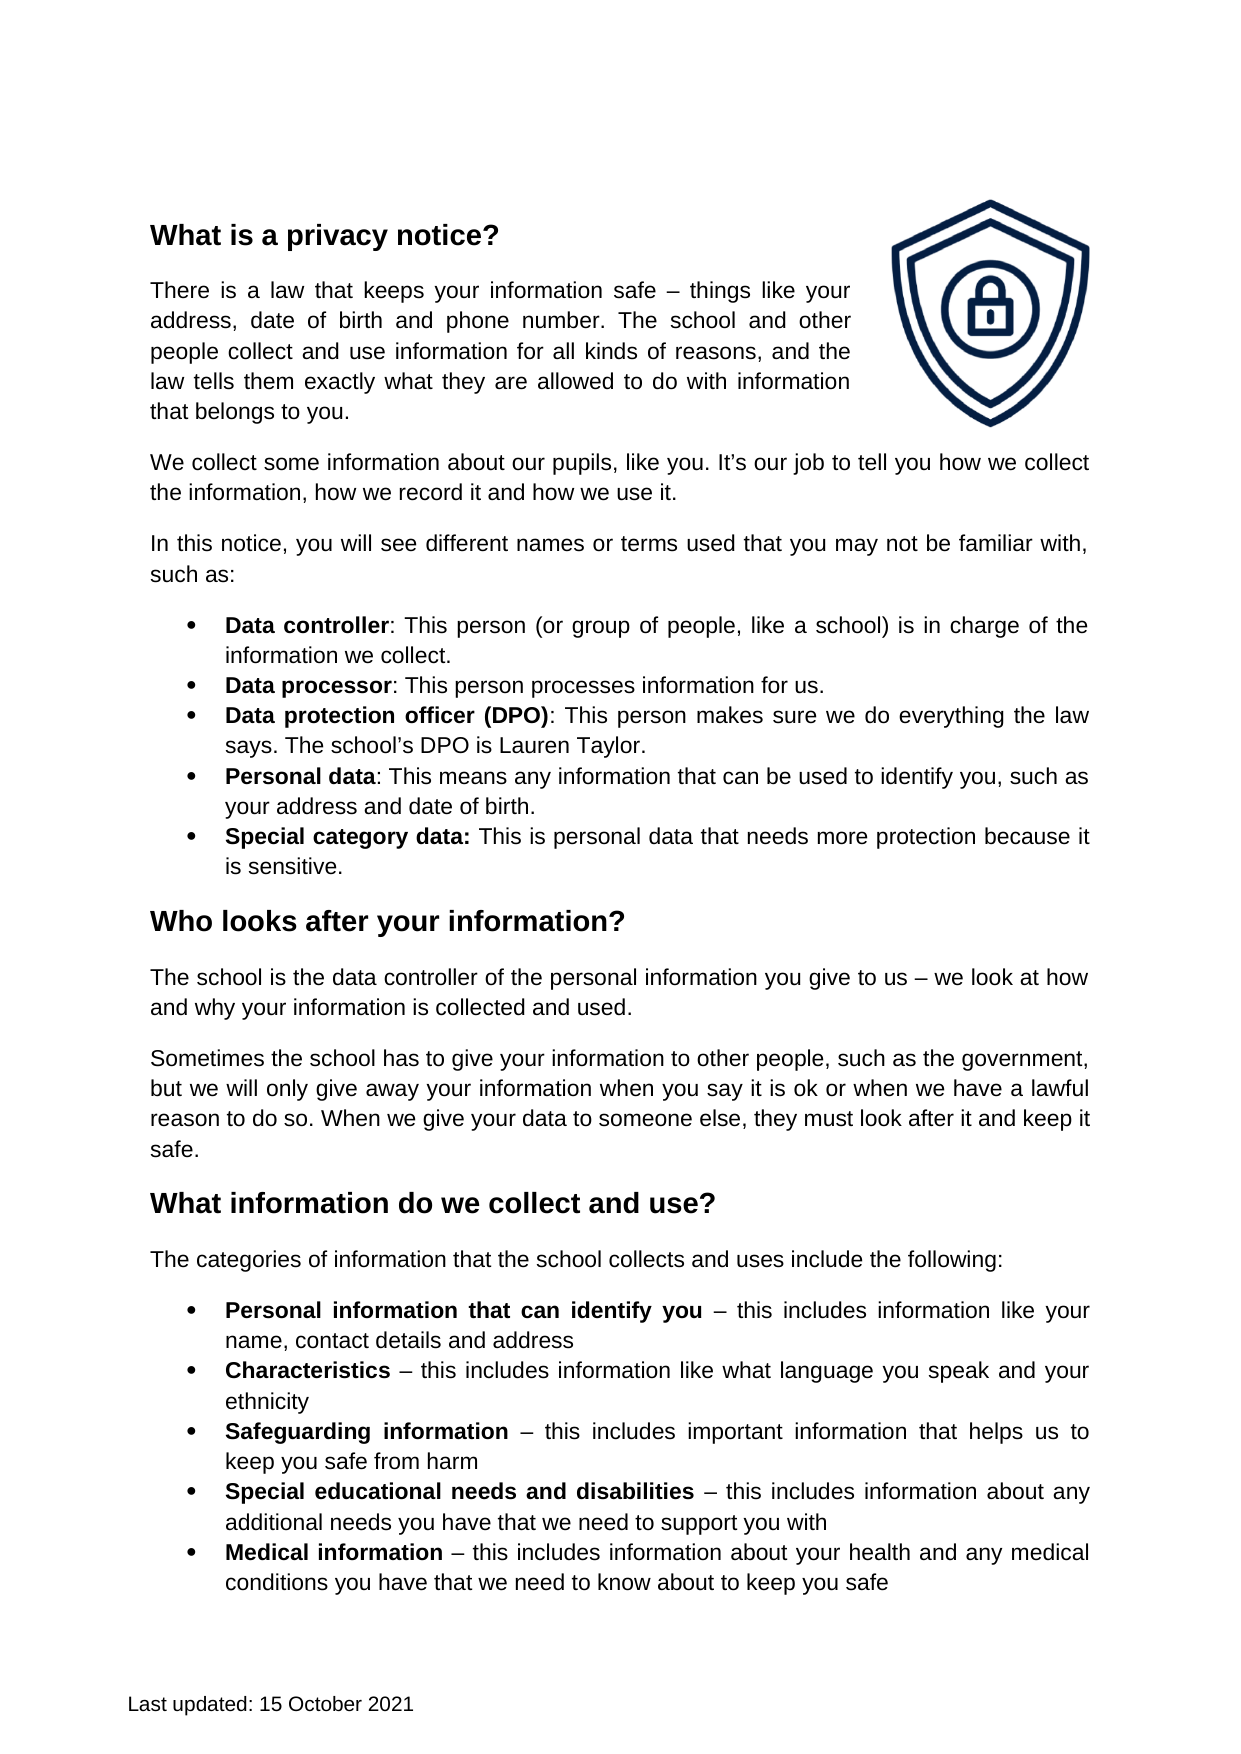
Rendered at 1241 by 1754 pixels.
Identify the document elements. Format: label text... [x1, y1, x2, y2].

text There is a law that keeps your information safe – things like your address, date of birth and phone number. The school and other people collect and use information for all kinds of reasons, and the law tells them exactly what they are allowed to do with information that belongs to you. [150, 277, 870, 424]
text Sometimes the school has to give your information to other people, such as the government, but we will only give away your information when you say it is ok or when we have a lawful reason to do so. When we give your data to someone else, they must look after it and keep it safe. [150, 1045, 1090, 1162]
list Data controller: This person (or group of people, like a school) is in charge of the information we collect. [187, 612, 1090, 668]
subtitle Personal information that can identify you – this includes information like your name, contact details and address [187, 1297, 1090, 1353]
subtitle Characteristics – this includes information like what language you speak and your ethnicity [187, 1357, 1090, 1414]
subtitle Special educational needs and disabilities – this includes information about any additional needs you have that we need to support you with [187, 1478, 1090, 1535]
text What information do we collect and use? [150, 1187, 1090, 1220]
subtitle Medical information – this includes information about your health and any medical conditions you have that we need to know about to keep you safe [187, 1539, 1090, 1595]
list Data processor: This person processes information for us. [187, 672, 1090, 698]
text Who looks after your information? [150, 904, 1090, 938]
text The school is the data controller of the personal information you give to us – we look at how and why your information is collected and used. [150, 964, 1090, 1020]
list Personal data: This means any information that can be used to identify you, such as your address and date of birth. [187, 763, 1090, 819]
text We collect some information about our pupils, like you. It’s our job to tell you how we collect the information, how we record it and how we use it. [150, 449, 1090, 506]
subtitle Safeguarding information – this includes important information that helps us to keep you safe from harm [187, 1418, 1090, 1474]
text What is a privacy notice? [150, 218, 870, 251]
text The categories of information that the school collects and uses include the following: [150, 1246, 1090, 1272]
list Special category data: This is personal data that needs more protection because it is sensitive. [187, 823, 1090, 879]
list Data protection officer (DPO): This person makes sure we do everything the law says. The school’s DPO is Lauren Taylor. [187, 702, 1090, 759]
text In this notice, you will see different names or terms used that you may not be familiar with, such as: [150, 530, 1090, 587]
picture [870, 185, 1110, 441]
